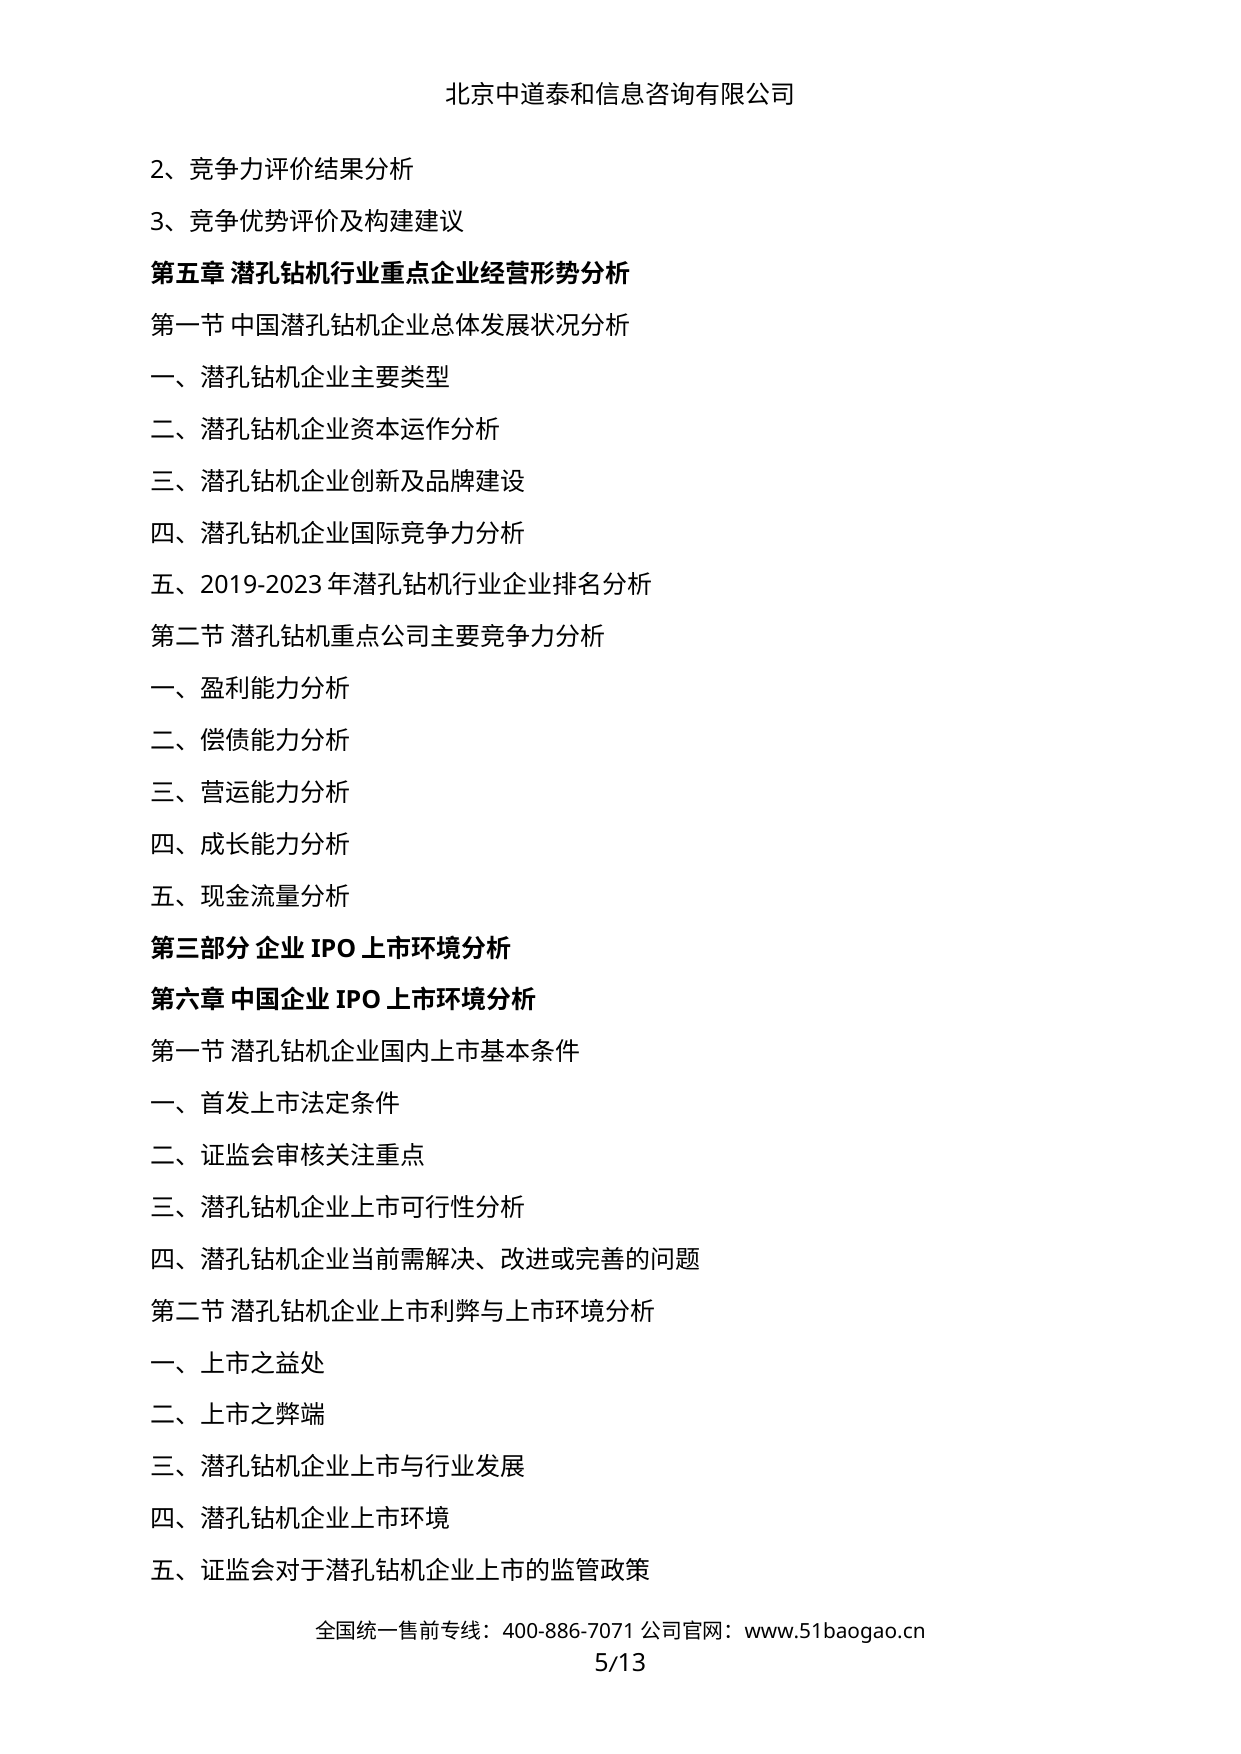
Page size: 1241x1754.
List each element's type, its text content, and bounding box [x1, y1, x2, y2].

text 三、营运能力分析 [150, 772, 1090, 809]
text 四、潜孔钻机企业国际竞争力分析 [150, 513, 1090, 549]
text 三、潜孔钻机企业创新及品牌建设 [150, 461, 1090, 497]
text 第六章 中国企业IPO上市环境分析 [150, 980, 1090, 1016]
text 一、潜孔钻机企业主要类型 [150, 357, 1090, 394]
text 二、上市之弊端 [150, 1395, 1090, 1431]
text 一、上市之益处 [150, 1343, 1090, 1379]
text 三、潜孔钻机企业上市与行业发展 [150, 1447, 1090, 1483]
text 第二节 潜孔钻机企业上市利弊与上市环境分析 [150, 1291, 1090, 1327]
text 二、潜孔钻机企业资本运作分析 [150, 409, 1090, 446]
text 一、首发上市法定条件 [150, 1084, 1090, 1120]
text 三、潜孔钻机企业上市可行性分析 [150, 1187, 1090, 1224]
text 3、竞争优势评价及构建建议 [150, 202, 1090, 238]
text 2、竞争力评价结果分析 [150, 150, 1090, 186]
text 四、潜孔钻机企业当前需解决、改进或完善的问题 [150, 1239, 1090, 1276]
text 第一节 潜孔钻机企业国内上市基本条件 [150, 1032, 1090, 1068]
text 第一节 中国潜孔钻机企业总体发展状况分析 [150, 306, 1090, 342]
text 五、现金流量分析 [150, 876, 1090, 912]
text 第二节 潜孔钻机重点公司主要竞争力分析 [150, 617, 1090, 653]
text 第五章 潜孔钻机行业重点企业经营形势分析 [150, 254, 1090, 290]
text 一、盈利能力分析 [150, 669, 1090, 705]
text 二、证监会审核关注重点 [150, 1136, 1090, 1172]
text 五、证监会对于潜孔钻机企业上市的监管政策 [150, 1551, 1090, 1587]
text 二、偿债能力分析 [150, 721, 1090, 757]
text 四、潜孔钻机企业上市环境 [150, 1499, 1090, 1535]
text 五、2019-2023年潜孔钻机行业企业排名分析 [150, 565, 1090, 601]
text 第三部分 企业IPO上市环境分析 [150, 928, 1090, 964]
text 四、成长能力分析 [150, 824, 1090, 861]
